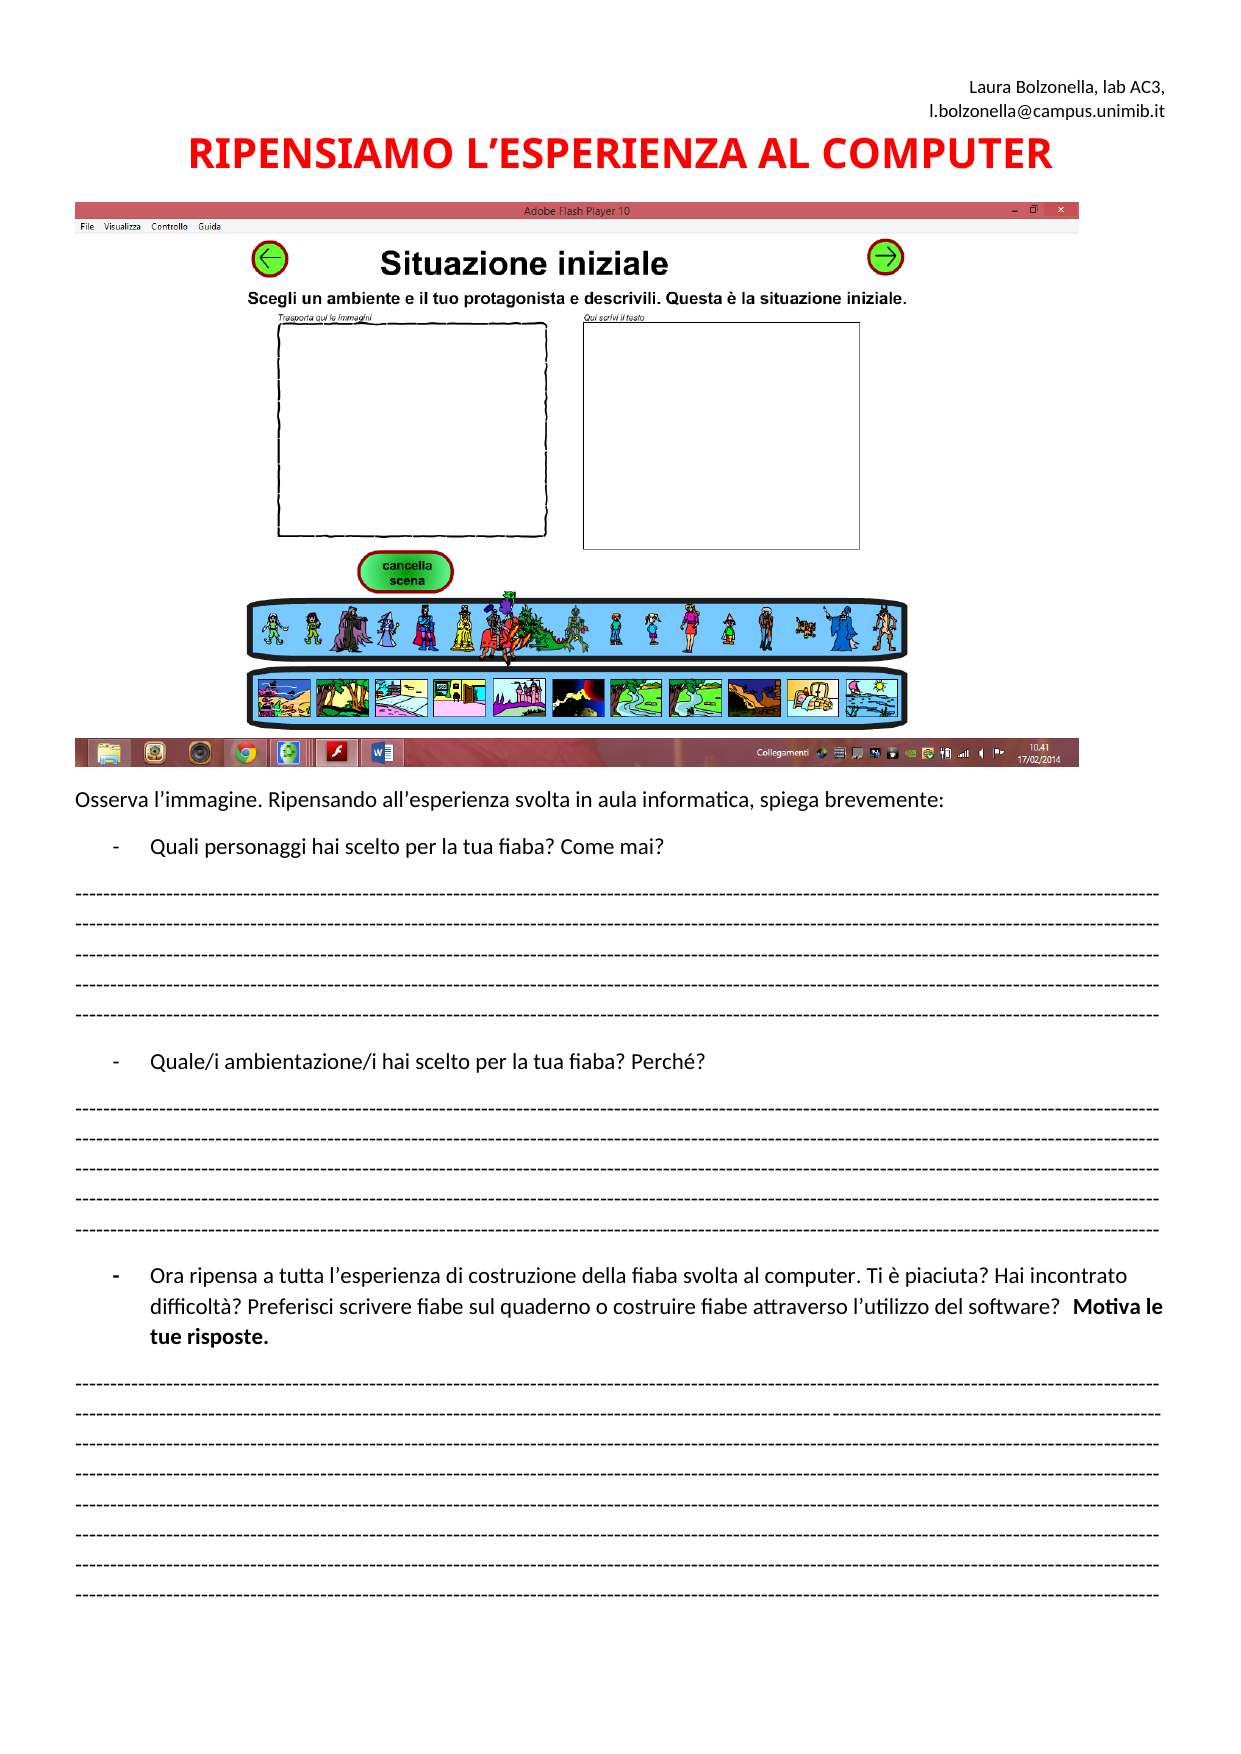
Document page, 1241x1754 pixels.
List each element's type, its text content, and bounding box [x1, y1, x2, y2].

list Quali personaggi hai scelto per la tua fiaba? Come mai? [112, 832, 1165, 861]
text ------------------------------------------------------------------------------------------------------------------------------------------------------------------------------------------------------------------------------------------------------------------------------------------------------------------------------------------------------------------------------------------------------------------------------------------------------------------------------------------------------------------------------------------------------------------------------------------------------------------------------------------------------------------------------------------------------------------------------------------------------------------------------------------------------- [75, 1094, 1165, 1243]
text l.bolzonella@campus.unimib.it [75, 100, 1165, 123]
text RIPENSIAMO L’ESPERIENZA AL COMPUTER [75, 124, 1165, 181]
text Laura Bolzonella, lab AC3, [75, 75, 1165, 98]
list Ora ripensa a tutta l’esperienza di costruzione della fiaba svolta al computer. Ti è piaciuta? Hai incontrato difficoltà? Preferisci scrivere fiabe sul quaderno o costruire fiabe attraverso l’utilizzo del software? Motiva le tue risposte. [112, 1262, 1165, 1350]
text ---------------------------------------------------------------------------------------------------------------------------------------------------------------------------------------------------------------------------------------------------------------------------------------------------------------------------------------------------------------------------------------------------------------------------------------------------------------------------------------------------------------------------------------------------------------------------------------------------------------------------------------------------------------------------------------------------------------------------------------------------------------------------------------------------------------------------------------------------------------------------------------------------------------------------------------------------------------------------------------------------------------------------------------------------------------------------------------------------------------------------------------------------------------------------------------------------------------------------------------------------------------------------------------- [75, 1369, 1165, 1608]
text Osserva l’immagine. Ripensando all’esperienza svolta in aula informatica, spiega brevemente: [75, 786, 1165, 814]
text ------------------------------------------------------------------------------------------------------------------------------------------------------------------------------------------------------------------------------------------------------------------------------------------------------------------------------------------------------------------------------------------------------------------------------------------------------------------------------------------------------------------------------------------------------------------------------------------------------------------------------------------------------------------------------------------------------------------------------------------------------------------------------------------------------- [75, 879, 1165, 1028]
picture [75, 202, 1079, 767]
list Quale/i ambientazione/i hai scelto per la tua fiaba? Perché? [112, 1047, 1165, 1075]
